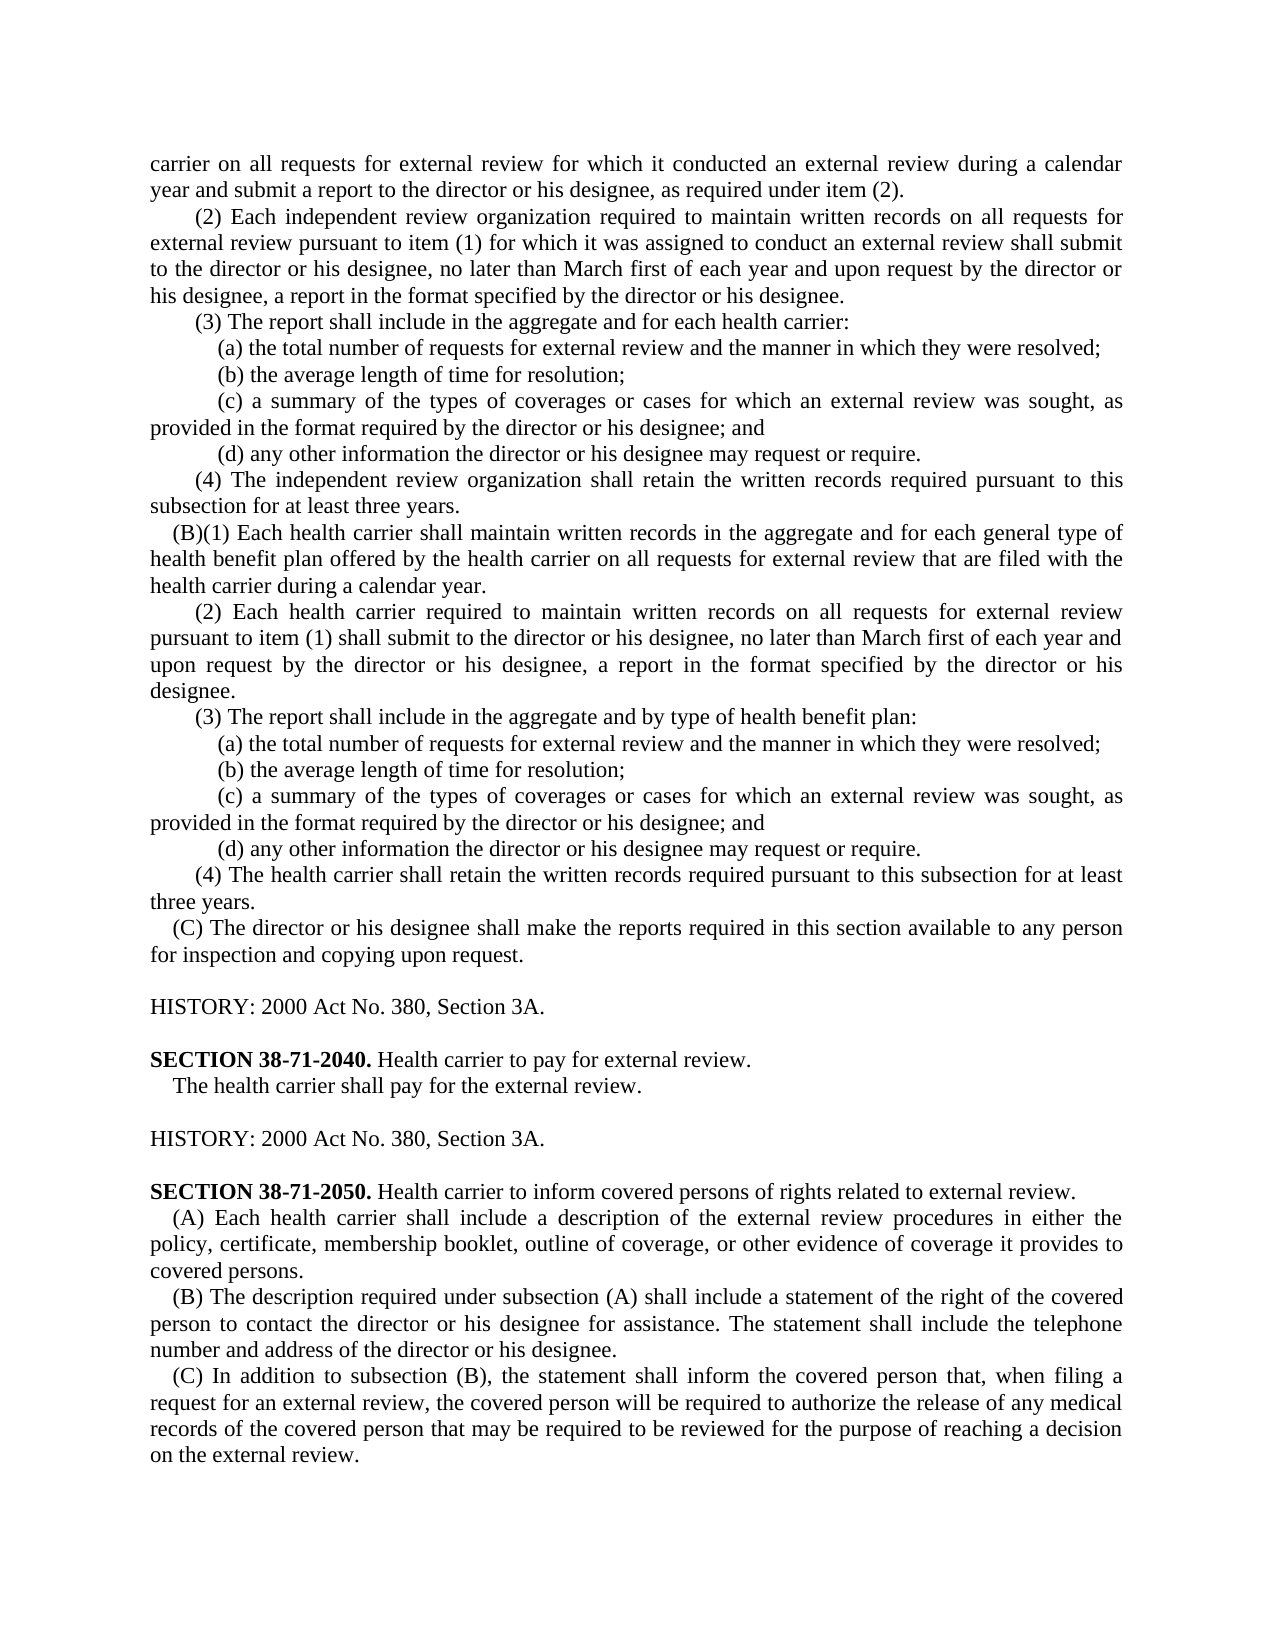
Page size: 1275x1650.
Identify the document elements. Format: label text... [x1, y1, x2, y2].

text (3) The report shall include in the aggregate and by type of health benefit plan: [150, 703, 1125, 730]
text (d) any other information the director or his designee may request or require. [150, 835, 1125, 862]
text (c) a summary of the types of coverages or cases for which an external review was sought, as provided in the format required by the director or his designee; and [150, 387, 1125, 440]
text (d) any other information the director or his designee may request or require. [150, 440, 1125, 466]
text (4) The health carrier shall retain the written records required pursuant to this subsection for at least three years. [150, 862, 1125, 914]
text The health carrier shall pay for the external review. [150, 1072, 1125, 1099]
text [150, 150, 1125, 203]
text (b) the average length of time for resolution; [150, 756, 1125, 782]
text (3) The report shall include in the aggregate and for each health carrier: [150, 308, 1125, 334]
text HISTORY: 2000 Act No. 380, Section 3A. [150, 993, 1125, 1020]
text (4) The independent review organization shall retain the written records required pursuant to this subsection for at least three years. [150, 466, 1125, 519]
text (C) In addition to subsection (B), the statement shall inform the covered person that, when filing a request for an external review, the covered person will be required to authorize the release of any medical records of the covered person that may be required to be reviewed for the purpose of reaching a decision on the external review. [150, 1362, 1125, 1468]
text (2) Each health carrier required to maintain written records on all requests for external review pursuant to item (1) shall submit to the director or his designee, no later than March first of each year and upon request by the director or his designee, a report in the format specified by the director or his designee. [150, 598, 1125, 703]
text (a) the total number of requests for external review and the manner in which they were resolved; [150, 334, 1125, 361]
text (B)(1) Each health carrier shall maintain written records in the aggregate and for each general type of health benefit plan offered by the health carrier on all requests for external review that are filed with the health carrier during a calendar year. [150, 519, 1125, 598]
text (a) the total number of requests for external review and the manner in which they were resolved; [150, 730, 1125, 756]
text (2) Each independent review organization required to maintain written records on all requests for external review pursuant to item (1) for which it was assigned to conduct an external review shall submit to the director or his designee, no later than March first of each year and upon request by the director or his designee, a report in the format specified by the director or his designee. [150, 203, 1125, 308]
text (b) the average length of time for resolution; [150, 361, 1125, 387]
text (A) Each health carrier shall include a description of the external review procedures in either the policy, certificate, membership booklet, outline of coverage, or other evidence of coverage it provides to covered persons. [150, 1204, 1125, 1283]
text (B) The description required under subsection (A) shall include a statement of the right of the covered person to contact the director or his designee for assistance. The statement shall include the telephone number and address of the director or his designee. [150, 1283, 1125, 1362]
text HISTORY: 2000 Act No. 380, Section 3A. [150, 1125, 1125, 1151]
text (C) The director or his designee shall make the reports required in this section available to any person for inspection and copying upon request. [150, 914, 1125, 967]
text (c) a summary of the types of coverages or cases for which an external review was sought, as provided in the format required by the director or his designee; and [150, 782, 1125, 835]
text SECTION 38-71-2040. Health carrier to pay for external review. [150, 1046, 1125, 1072]
text SECTION 38-71-2050. Health carrier to inform covered persons of rights related to external review. [150, 1178, 1125, 1204]
